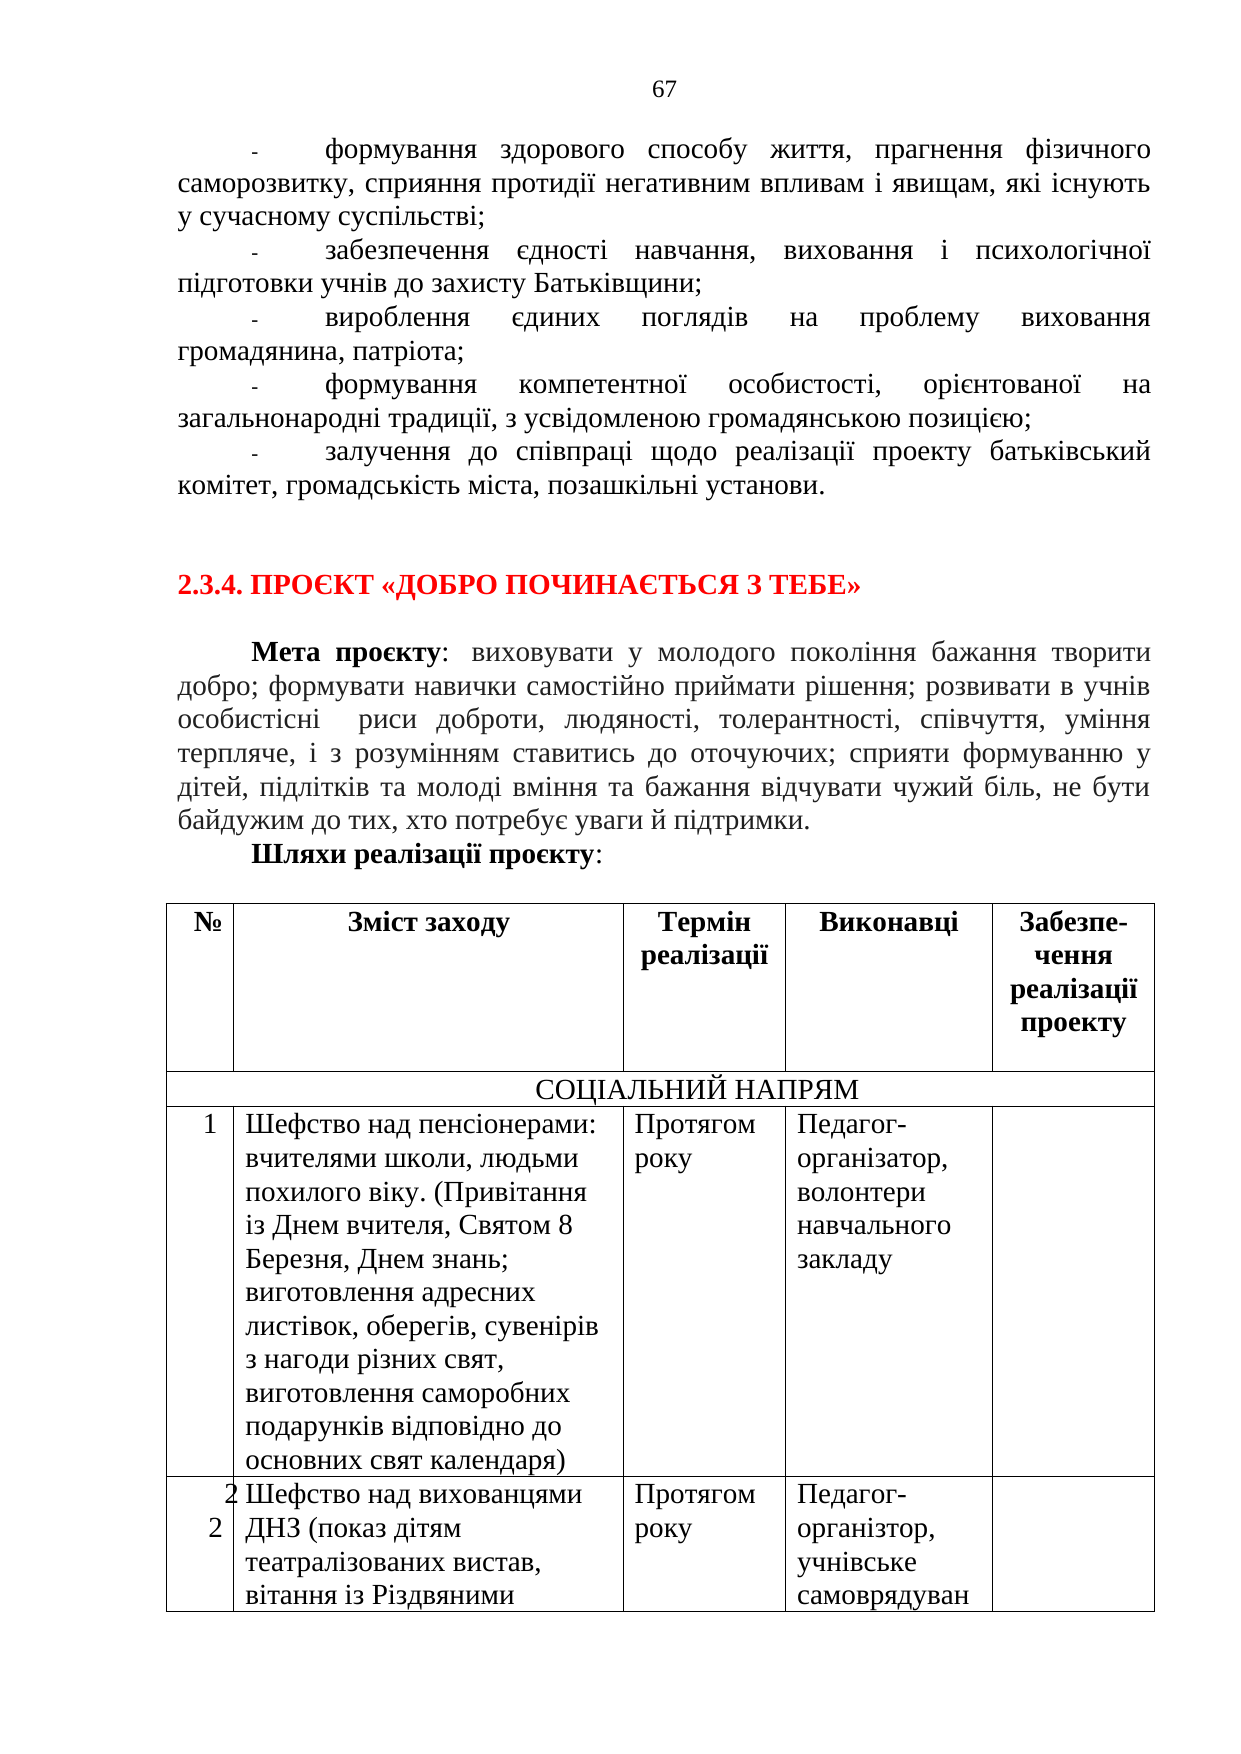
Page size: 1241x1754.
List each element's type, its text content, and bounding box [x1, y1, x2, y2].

table_header Виконавці [786, 904, 992, 1071]
table_cell 2 2 [167, 1477, 233, 1611]
text Шляхи реалізації проєкту: [177, 836, 1152, 869]
text Мета проєкту: виховувати у молодого покоління бажання творити добро; формувати навички самостійно приймати рішення; розвивати в учнів особистісні риси доброти, людяності, толерантності, співчуття, уміння терпляче, і з розумінням ставитись до оточуючих; сприяти формуванню у дітей, підлітків та молоді вміння та бажання відчувати чужий біль, не бути байдужим до тих, хто потребує уваги й підтримки. [177, 634, 1152, 836]
table_header Зміст заходу [234, 904, 623, 1071]
table_cell [993, 1107, 1154, 1476]
table_header Забезпе-чення реалізації проекту [993, 904, 1154, 1071]
table_header Термін реалізації [624, 904, 785, 1071]
table_cell Шефство над пенсіонерами: вчителями школи, людьми похилого віку. (Привітання із Днем вчителя, Святом 8 Березня, Днем знань; виготовлення адресних листівок, оберегів, сувенірів з нагоди різних свят, виготовлення саморобних подарунків відповідно до основних свят календаря) [234, 1107, 623, 1476]
list залучення до співпраці щодо реалізації проекту батьківський комітет, громадськість міста, позашкільні установи. [177, 433, 1152, 500]
list формування здорового способу життя, прагнення фізичного саморозвитку, сприяння протидії негативним впливам і явищам, які існують у сучасному суспільстві; [177, 131, 1152, 232]
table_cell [786, 1477, 992, 1611]
list вироблення єдиних поглядів на проблему виховання громадянина, патріота; [177, 299, 1152, 366]
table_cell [234, 1477, 623, 1611]
table_cell 1 [167, 1107, 233, 1476]
table_header № [167, 904, 233, 1071]
list формування компетентної особистості, орієнтованої на загальнонародні традиції, з усвідомленою громадянською позицією; [177, 366, 1152, 433]
list 2.3.4. Проєкт «Добро починається з тебе» [177, 567, 1152, 601]
table_cell Педагог-організатор, волонтери навчального закладу [786, 1107, 992, 1476]
table_cell Протягом року [624, 1107, 785, 1476]
list забезпечення єдності навчання, виховання і психологічної підготовки учнів до захисту Батьківщини; [177, 232, 1152, 299]
table_cell Протягом року [624, 1477, 785, 1611]
table_cell [993, 1477, 1154, 1611]
